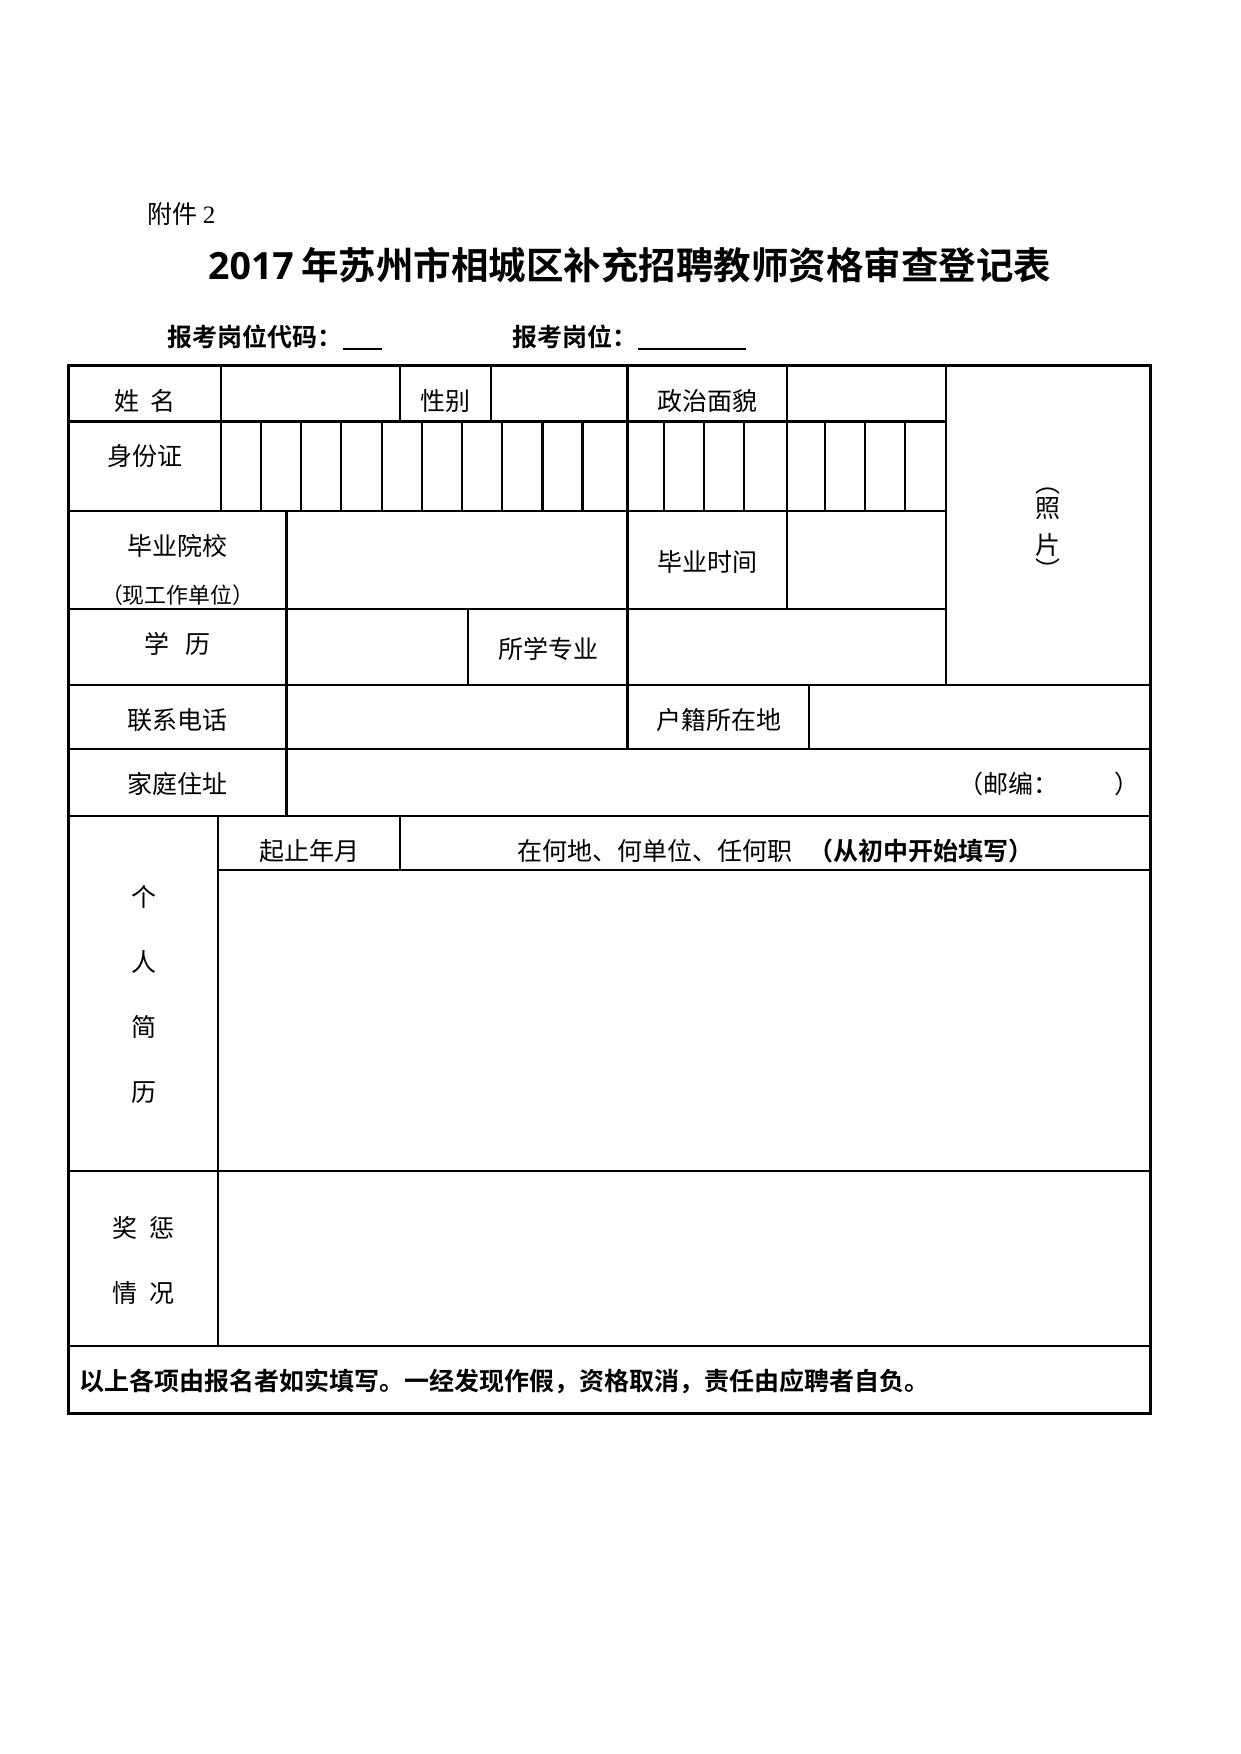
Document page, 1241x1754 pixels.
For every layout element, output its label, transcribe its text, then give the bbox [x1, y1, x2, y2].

table_cell 联系电话 [70, 686, 285, 748]
table_cell [219, 1172, 1149, 1345]
table_cell [302, 423, 340, 510]
table_header [222, 367, 399, 420]
table_cell [262, 423, 300, 510]
table_cell [288, 686, 626, 748]
table_cell [810, 686, 1149, 748]
table_cell [544, 423, 581, 510]
table_cell 在何地、何单位、任何职 （从初中开始填写） [401, 817, 1149, 869]
table_cell 奖 惩 情 况 [70, 1172, 217, 1345]
table_cell [342, 423, 381, 510]
table_cell [826, 423, 864, 510]
table_header （照 片） [947, 367, 1149, 684]
table_cell 毕业院校 （现工作单位） [70, 512, 285, 608]
table_cell [383, 423, 421, 510]
table_cell 身份证 号 码 [70, 423, 220, 510]
table_cell 户籍所在地 [629, 686, 808, 748]
table_header 姓 名 [70, 367, 220, 420]
table_cell 个 人 简 历 [70, 817, 217, 1170]
table_cell [629, 610, 945, 684]
table_cell [503, 423, 541, 510]
table_header [492, 367, 626, 420]
table_cell [788, 512, 945, 608]
table_cell [866, 423, 904, 510]
table_cell 起止年月 [219, 817, 399, 869]
table_cell [788, 423, 824, 510]
table_cell [584, 423, 626, 510]
table_cell 以上各项由报名者如实填写。一经发现作假，资格取消，责任由应聘者自负。 [70, 1347, 1149, 1412]
table_header 政治面貌 [629, 367, 786, 420]
table_cell [629, 423, 663, 510]
table_cell [423, 423, 461, 510]
table_cell 家庭住址 [70, 750, 285, 815]
table_cell （邮编： ） [288, 750, 1149, 815]
table_cell 毕业时间 [629, 512, 786, 608]
text 报考岗位代码： 报考岗位： [148, 317, 1092, 353]
table_header 性别 [401, 367, 490, 420]
table_cell [219, 871, 1149, 1170]
table_header [788, 367, 945, 420]
table_cell [906, 423, 945, 510]
table_cell 学 历 （学 位） [70, 610, 285, 684]
table_cell [463, 423, 501, 510]
text 附件2 [148, 194, 1111, 231]
table_cell [288, 512, 626, 608]
table_cell 所学专业 [469, 610, 626, 684]
table_cell [705, 423, 743, 510]
table_cell [665, 423, 703, 510]
table_cell [288, 610, 467, 684]
text 2017年苏州市相城区补充招聘教师资格审查登记表 [148, 236, 1111, 291]
table_cell [745, 423, 786, 510]
table_cell [222, 423, 260, 510]
